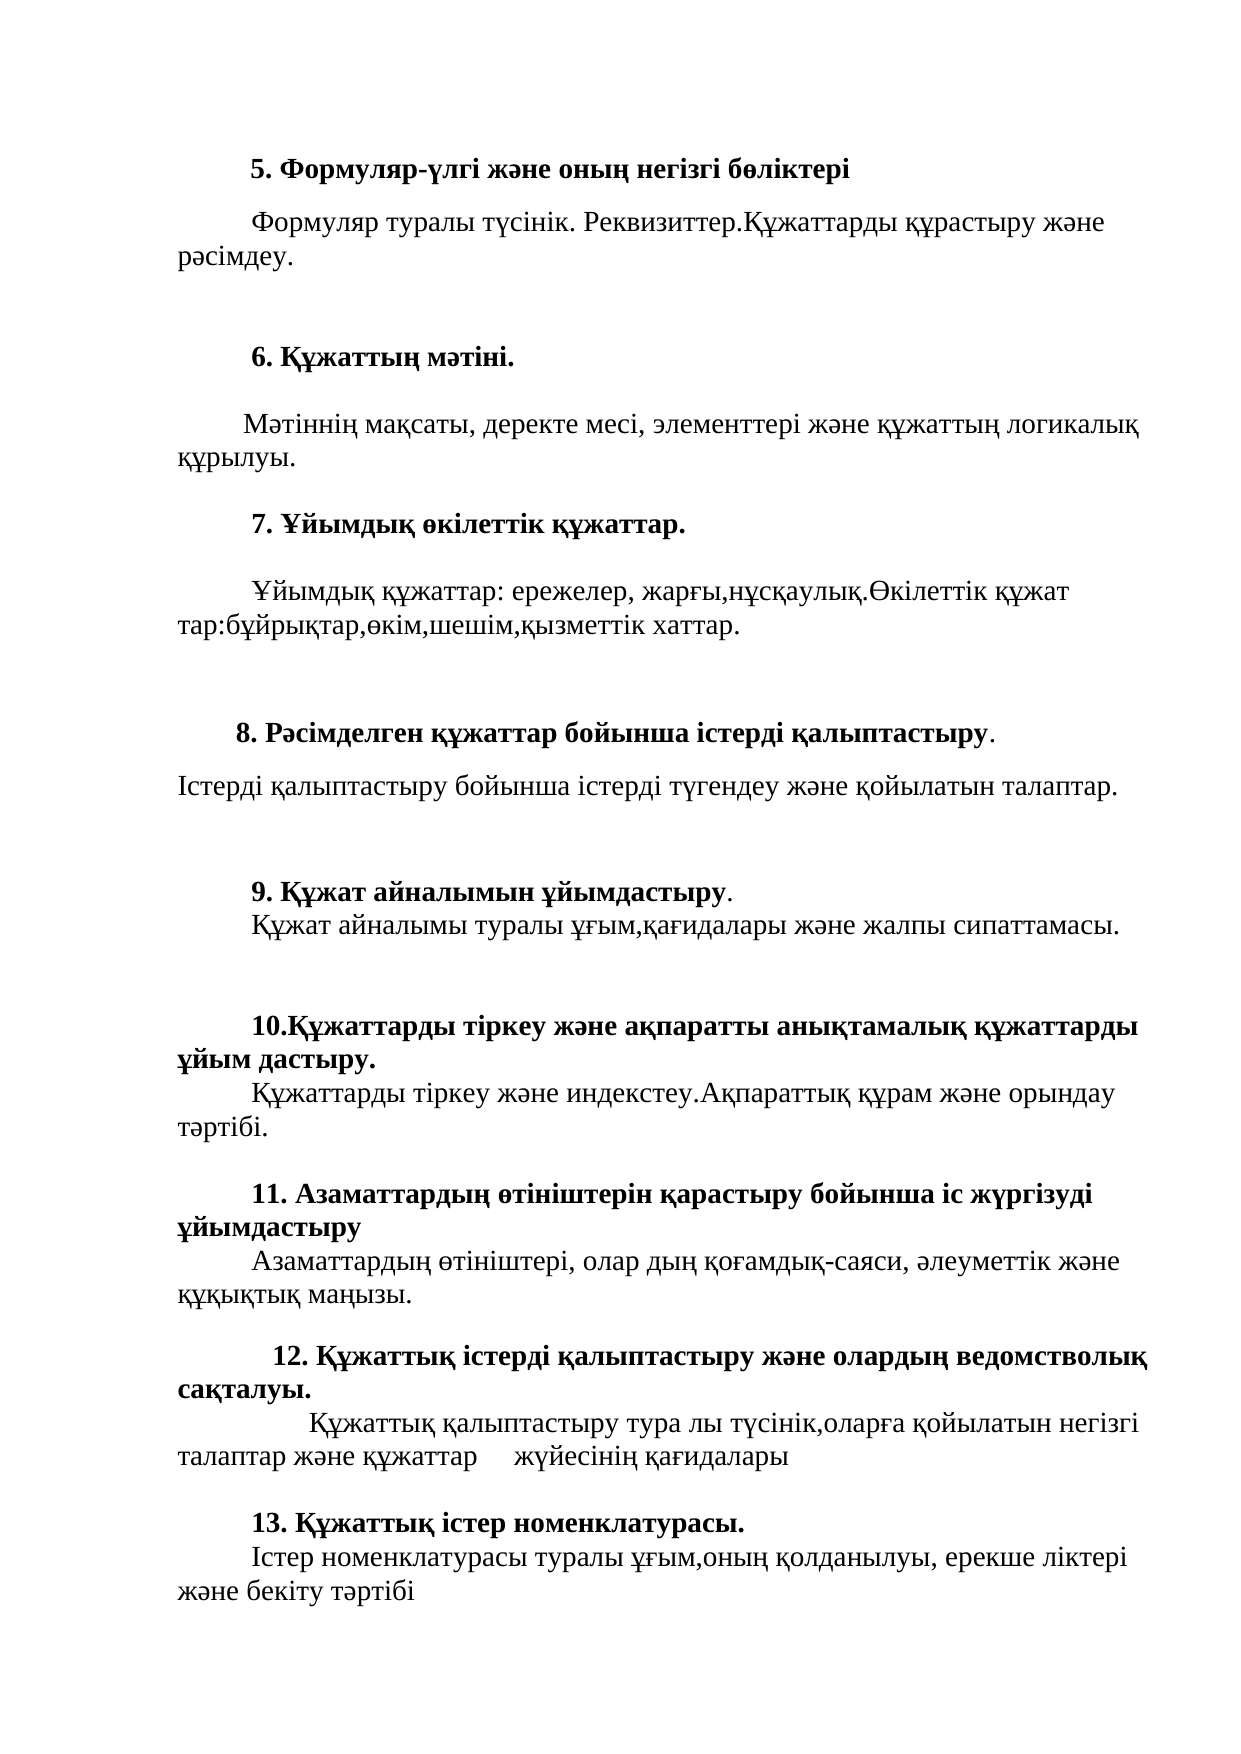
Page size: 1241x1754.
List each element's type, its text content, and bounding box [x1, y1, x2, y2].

text 8. Рәсімделген құжаттар бойынша істерді қалыптастыру. [177, 715, 1181, 749]
text 6. Құжаттың мәтіні. [177, 339, 1181, 372]
text Істерді қалыптастыру бойынша істерді түгендеу және қойылатын талаптар. [177, 768, 1181, 802]
text 7. Ұйымдық өкілеттік құжаттар. [177, 506, 1181, 540]
text 9. Құжат айналымын ұйымдастыру. [177, 874, 1181, 907]
text Мәтіннің мақсаты, деректе месі, элементтері және құжаттың логикалық құрылуы. [177, 406, 1181, 473]
text 10.Құжаттарды тіркеу және ақпаратты анықтамалық құжаттарды ұйым дастыру. [177, 1008, 1181, 1075]
text 11. Азаматтардың өтініштерін қарастыру бойынша іс жүргізуді ұйымдастыру [177, 1176, 1181, 1243]
text 13. Құжаттық істер номенклатурасы. [177, 1506, 1181, 1539]
text 12. Құжаттық істерді қалыптастыру және олардың ведомстволық сақталуы. [177, 1338, 1181, 1405]
text 5. Формуляр-үлгі және оның негізгі бөліктері [177, 152, 1181, 185]
text Ұйымдық құжаттар: ережелер, жарғы,нұсқаулық.Өкілеттік құжат тар:бұйрықтар,өкім,шешім,қызметтік хаттар. [177, 573, 1181, 641]
text Құжаттық қалыптастыру тура лы түсінік,оларға қойылатын негізгі талаптар және құжаттар жүйесінің қағидалары [177, 1405, 1181, 1472]
text Формуляр туралы түсінік. Реквизиттер.Құжаттарды құрастыру және рәсімдеу. [177, 204, 1181, 272]
text Құжаттарды тіркеу және индекстеу.Ақпараттық құрам және орындау тәртібі. [177, 1075, 1181, 1142]
text Құжат айналымы туралы ұғым,қағидалары және жалпы сипаттамасы. [177, 907, 1181, 941]
text Азаматтардың өтініштері, олар дың қоғамдық-саяси, әлеуметтік және құқықтық маңызы. [177, 1243, 1181, 1310]
text Істер номенклатурасы туралы ұғым,оның қолданылуы, ерекше ліктері және бекіту тәртібі [177, 1539, 1181, 1606]
